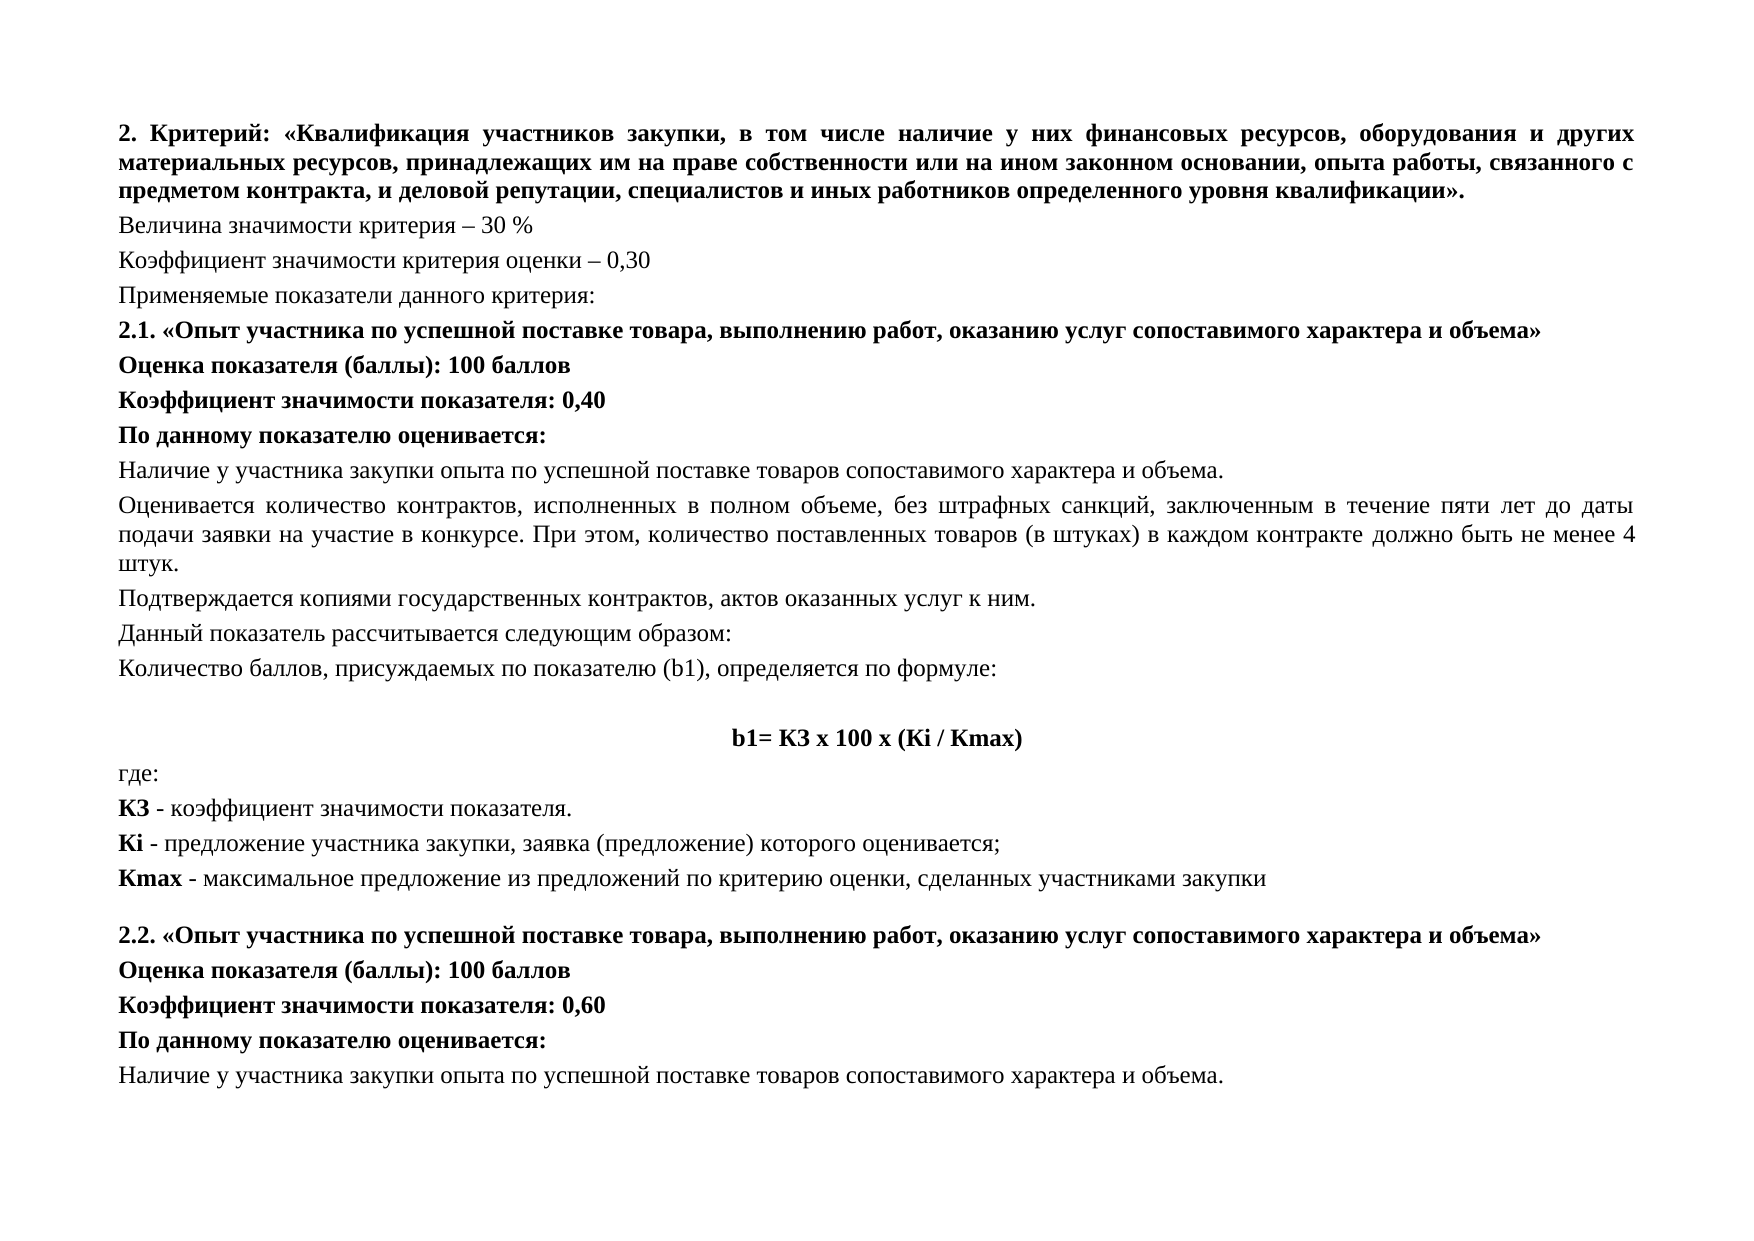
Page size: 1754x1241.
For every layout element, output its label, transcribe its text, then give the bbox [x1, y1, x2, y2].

text 2. Критерий: «Квалификация участников закупки, в том числе наличие у них финансовых ресурсов, оборудования и других материальных ресурсов, принадлежащих им на праве собственности или на ином законном основании, опыта работы, связанного с предметом контракта, и деловой репутации, специалистов и иных работников определенного уровня квалификации». [118, 118, 1636, 204]
text Применяемые показатели данного критерия: [118, 281, 1636, 309]
text Количество баллов, присуждаемых по показателю (b1), определяется по формуле: [118, 653, 1636, 682]
text По данному показателю оценивается: [118, 421, 1636, 449]
text Подтверждается копиями государственных контрактов, актов оказанных услуг к ним. [118, 583, 1636, 612]
text b1= КЗ х 100 х (Кi / Кmax) [118, 723, 1636, 752]
text Наличие у участника закупки опыта по успешной поставке товаров сопоставимого характера и объема. [118, 456, 1636, 484]
text По данному показателю оценивается: [118, 1026, 1636, 1054]
text Кi - предложение участника закупки, заявка (предложение) которого оценивается; [118, 828, 1636, 857]
text 2.2. «Опыт участника по успешной поставке товара, выполнению работ, оказанию услуг сопоставимого характера и объема» [118, 921, 1636, 949]
text Оценивается количество контрактов, исполненных в полном объеме, без штрафных санкций, заключенным в течение пяти лет до даты подачи заявки на участие в конкурсе. При этом, количество поставленных товаров (в штуках) в каждом контракте должно быть не менее 4 штук. [118, 491, 1636, 577]
text Величина значимости критерия – 30 % [118, 211, 1636, 239]
text где: [118, 758, 1636, 787]
text КЗ - коэффициент значимости показателя. [118, 793, 1636, 822]
text 2.1. «Опыт участника по успешной поставке товара, выполнению работ, оказанию услуг сопоставимого характера и объема» [118, 316, 1636, 344]
text Коэффициент значимости критерия оценки – 0,30 [118, 246, 1636, 274]
text Кmax - максимальное предложение из предложений по критерию оценки, сделанных участниками закупки [118, 863, 1636, 892]
text Коэффициент значимости показателя: 0,40 [118, 386, 1636, 414]
text Наличие у участника закупки опыта по успешной поставке товаров сопоставимого характера и объема. [118, 1061, 1636, 1089]
text Данный показатель рассчитывается следующим образом: [118, 618, 1636, 647]
text Оценка показателя (баллы): 100 баллов [118, 956, 1636, 984]
text Оценка показателя (баллы): 100 баллов [118, 351, 1636, 379]
text Коэффициент значимости показателя: 0,60 [118, 991, 1636, 1019]
